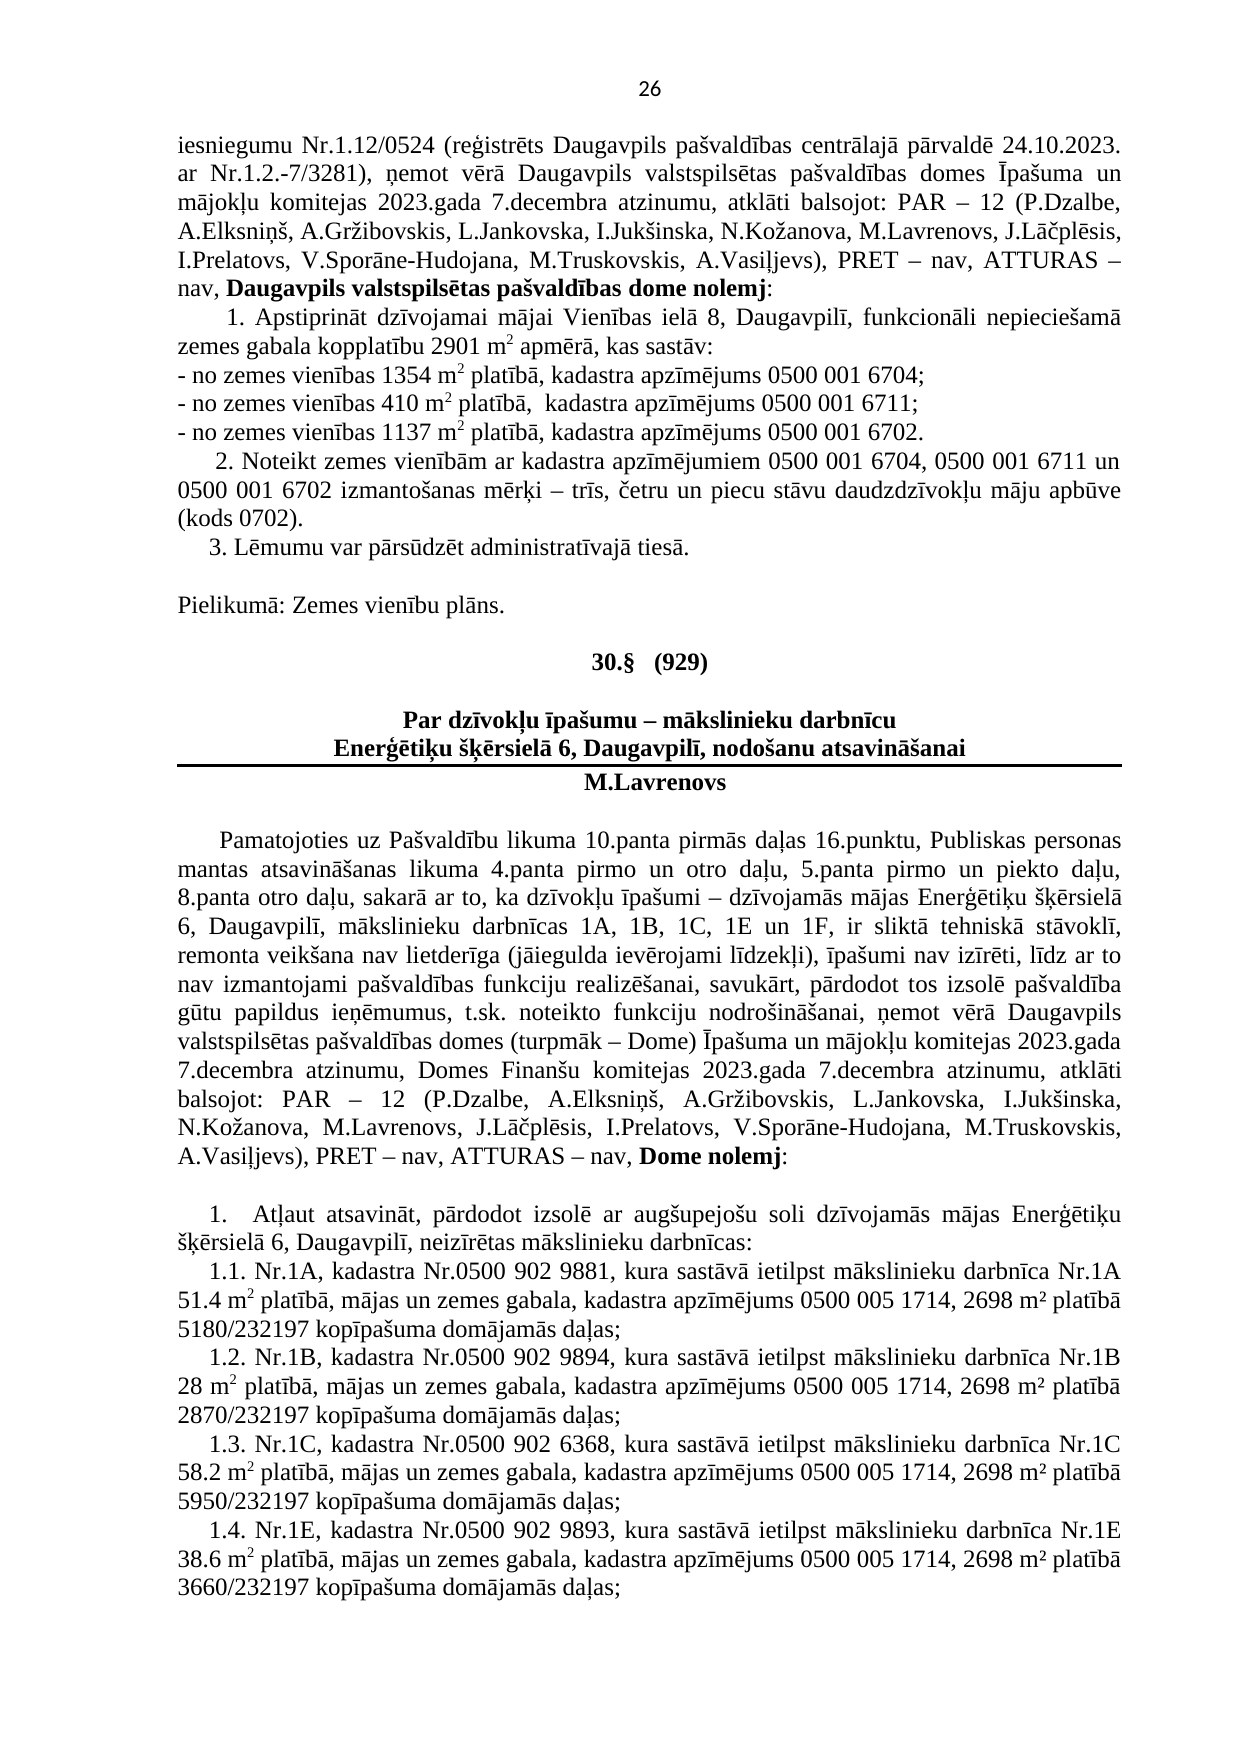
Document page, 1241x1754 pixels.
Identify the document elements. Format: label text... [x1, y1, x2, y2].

text 3. Lēmumu var pārsūdzēt administratīvajā tiesā. [177, 532, 1122, 561]
text 1.3. Nr.1C, kadastra Nr.0500 902 6368, kura sastāvā ietilpst mākslinieku darbnīca Nr.1C 58.2 m2 platībā, mājas un zemes gabala, kadastra apzīmējums 0500 005 1714, 2698 m² platībā 5950/232197 kopīpašuma domājamās daļas; [177, 1429, 1122, 1515]
text M.Lavrenovs [177, 767, 1122, 796]
text - no zemes vienības 1137 m2 platībā, kadastra apzīmējums 0500 001 6702. [177, 417, 1122, 446]
text 1. Apstiprināt dzīvojamai mājai Vienības ielā 8, Daugavpilī, funkcionāli nepieciešamā zemes gabala kopplatību 2901 m2 apmērā, kas sastāv: [177, 302, 1122, 360]
text Pamatojoties uz Pašvaldību likuma 10.panta pirmās daļas 16.punktu, Publiskas personas mantas atsavināšanas likuma 4.panta pirmo un otro daļu, 5.panta pirmo un piekto daļu, 8.panta otro daļu, sakarā ar to, ka dzīvokļu īpašumi – dzīvojamās mājas Enerģētiķu šķērsielā 6, Daugavpilī, mākslinieku darbnīcas 1A, 1B, 1C, 1E un 1F, ir sliktā tehniskā stāvoklī, remonta veikšana nav lietderīga (jāiegulda ievērojami līdzekļi), īpašumi nav izīrēti, līdz ar to nav izmantojami pašvaldības funkciju realizēšanai, savukārt, pārdodot tos izsolē pašvaldība gūtu papildus ieņēmumus, t.sk. noteikto funkciju nodrošināšanai, ņemot vērā Daugavpils valstspilsētas pašvaldības domes (turpmāk – Dome) Īpašuma un mājokļu komitejas 2023.gada 7.decembra atzinumu, Domes Finanšu komitejas 2023.gada 7.decembra atzinumu, atklāti balsojot: PAR – 12 (P.Dzalbe, A.Elksniņš, A.Gržibovskis, L.Jankovska, I.Jukšinska, N.Kožanova, M.Lavrenovs, J.Lāčplēsis, I.Prelatovs, V.Sporāne-Hudojana, M.Truskovskis, A.Vasiļjevs), PRET – nav, ATTURAS – nav, Dome nolemj: [177, 825, 1122, 1170]
text 30.§ (929) [177, 647, 1122, 676]
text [177, 130, 1122, 302]
text 1.2. Nr.1B, kadastra Nr.0500 902 9894, kura sastāvā ietilpst mākslinieku darbnīca Nr.1B 28 m2 platībā, mājas un zemes gabala, kadastra apzīmējums 0500 005 1714, 2698 m² platībā 2870/232197 kopīpašuma domājamās daļas; [177, 1342, 1122, 1429]
list Atļaut atsavināt, pārdodot izsolē ar augšupejošu soli dzīvojamās mājas Enerģētiķu šķērsielā 6, Daugavpilī, neizīrētas mākslinieku darbnīcas: [177, 1199, 1122, 1256]
text - no zemes vienības 410 m2 platībā, kadastra apzīmējums 0500 001 6711; [177, 388, 1122, 417]
text - no zemes vienības 1354 m2 platībā, kadastra apzīmējums 0500 001 6704; [177, 360, 1122, 388]
text 2. Noteikt zemes vienībām ar kadastra apzīmējumiem 0500 001 6704, 0500 001 6711 un 0500 001 6702 izmantošanas mērķi – trīs, četru un piecu stāvu daudzdzīvokļu māju apbūve (kods 0702). [177, 446, 1122, 532]
text Pielikumā: Zemes vienību plāns. [177, 590, 1122, 618]
subtitle Enerģētiķu šķērsielā 6, Daugavpilī, nodošanu atsavināšanai [177, 733, 1122, 764]
subtitle Par dzīvokļu īpašumu – mākslinieku darbnīcu [177, 705, 1122, 733]
text 1.4. Nr.1E, kadastra Nr.0500 902 9893, kura sastāvā ietilpst mākslinieku darbnīca Nr.1E 38.6 m2 platībā, mājas un zemes gabala, kadastra apzīmējums 0500 005 1714, 2698 m² platībā 3660/232197 kopīpašuma domājamās daļas; [177, 1515, 1122, 1601]
text 1.1. Nr.1A, kadastra Nr.0500 902 9881, kura sastāvā ietilpst mākslinieku darbnīca Nr.1A 51.4 m2 platībā, mājas un zemes gabala, kadastra apzīmējums 0500 005 1714, 2698 m² platībā 5180/232197 kopīpašuma domājamās daļas; [177, 1256, 1122, 1342]
